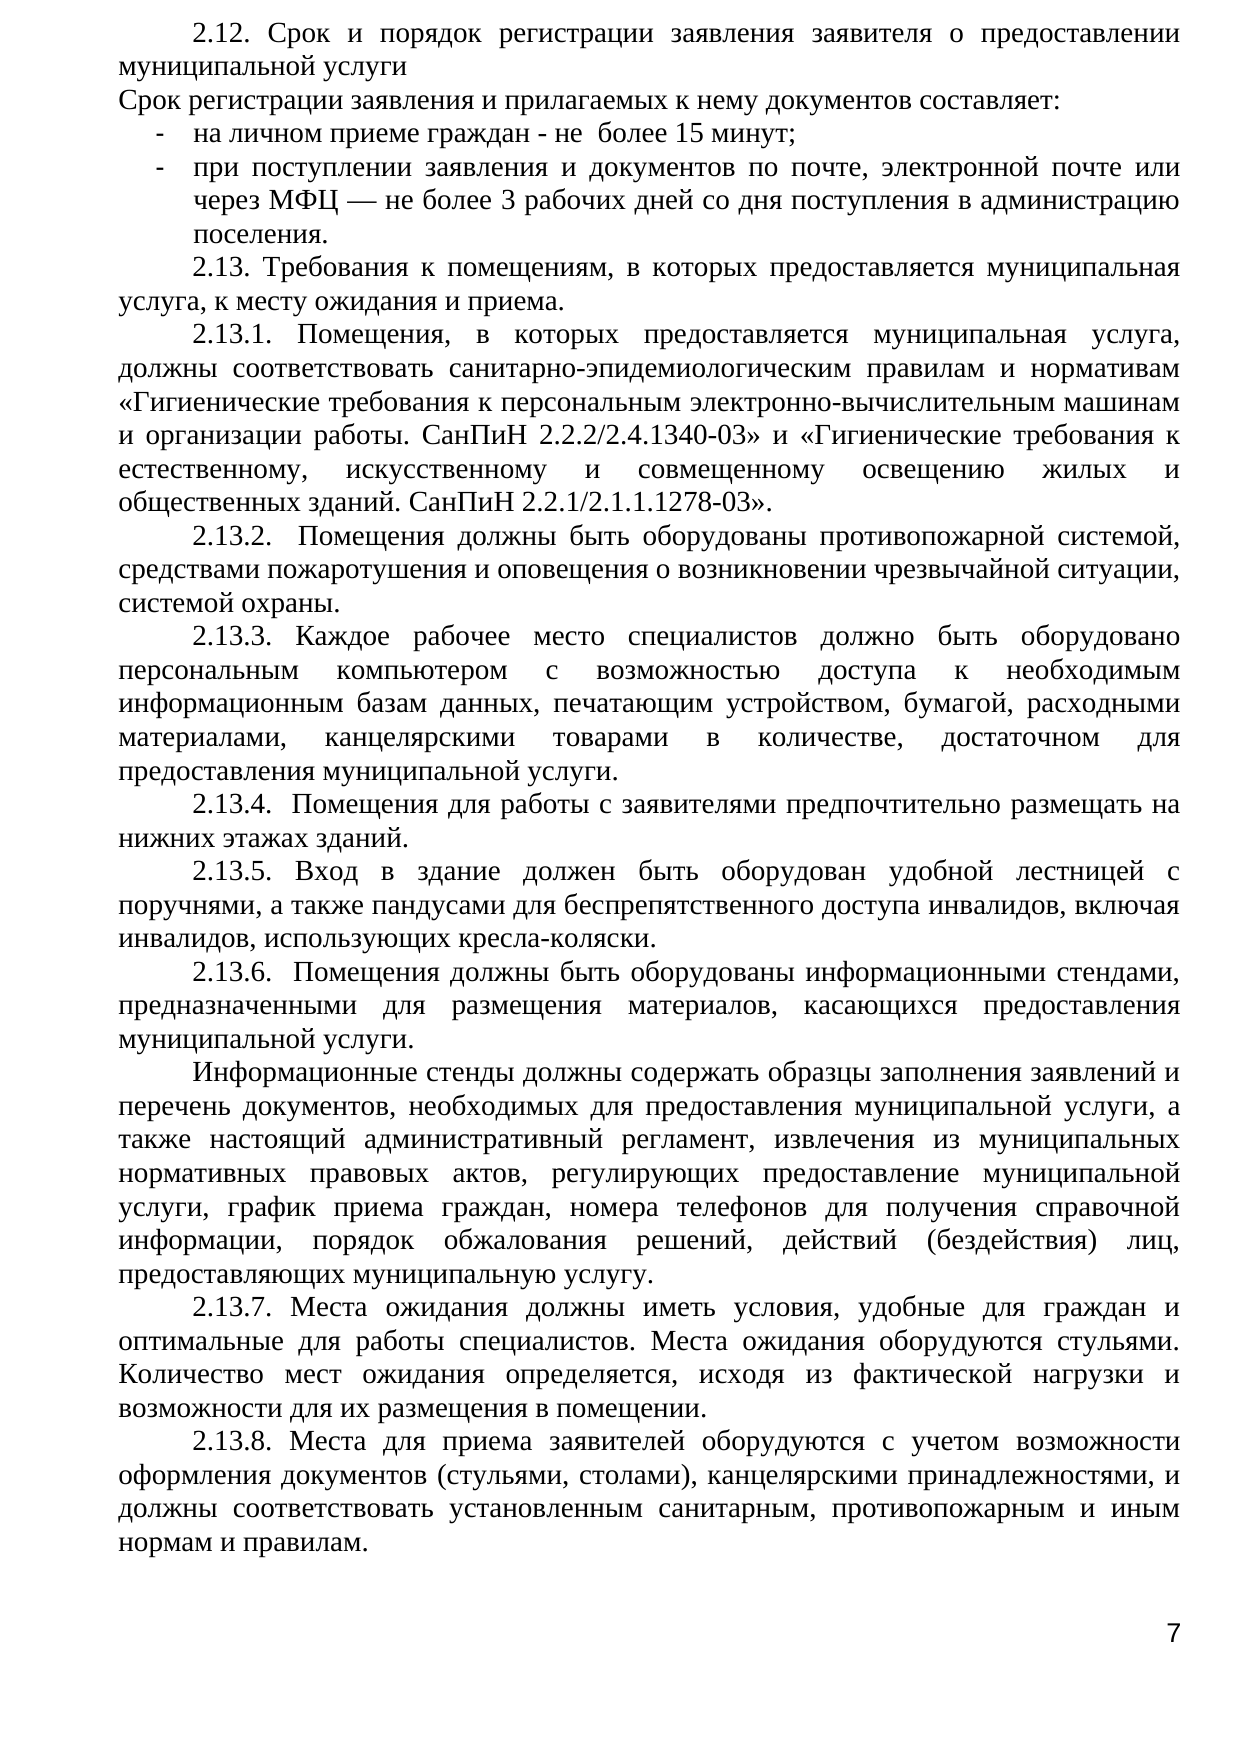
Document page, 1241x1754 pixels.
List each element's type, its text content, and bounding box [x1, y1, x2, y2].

text Срок регистрации заявления и прилагаемых к нему документов составляет: [118, 82, 1181, 115]
text 2.13.3. Каждое рабочее место специалистов должно быть оборудовано персональным компьютером с возможностью доступа к необходимым информационным базам данных, печатающим устройством, бумагой, расходными материалами, канцелярскими товарами в количестве, достаточном для предоставления муниципальной услуги. [118, 618, 1181, 786]
text 2.13.5. Вход в здание должен быть оборудован удобной лестницей с поручнями, а также пандусами для беспрепятственного доступа инвалидов, включая инвалидов, использующих кресла-коляски. [118, 853, 1181, 954]
text 2.13.6. Помещения должны быть оборудованы информационными стендами, предназначенными для размещения материалов, касающихся предоставления муниципальной услуги. [118, 954, 1181, 1054]
list на личном приеме граждан - не более 15 минут; [156, 115, 1181, 149]
text 2.12. Срок и порядок регистрации заявления заявителя о предоставлении муниципальной услуги [118, 15, 1181, 82]
text 2.13.4. Помещения для работы с заявителями предпочтительно размещать на нижних этажах зданий. [118, 786, 1181, 853]
text 2.13.8. Места для приема заявителей оборудуются с учетом возможности оформления документов (стульями, столами), канцелярскими принадлежностями, и должны соответствовать установленным санитарным, противопожарным и иным нормам и правилам. [118, 1423, 1181, 1558]
text 2.13.2. Помещения должны быть оборудованы противопожарной системой, средствами пожаротушения и оповещения о возникновении чрезвычайной ситуации, системой охраны. [118, 518, 1181, 618]
list при поступлении заявления и документов по почте, электронной почте или через МФЦ — не более 3 рабочих дней со дня поступления в администрацию поселения. [156, 149, 1181, 249]
text 2.13.7. Места ожидания должны иметь условия, удобные для граждан и оптимальные для работы специалистов. Места ожидания оборудуются стульями. Количество мест ожидания определяется, исходя из фактической нагрузки и возможности для их размещения в помещении. [118, 1289, 1181, 1423]
text 2.13. Требования к помещениям, в которых предоставляется муниципальная услуга, к месту ожидания и приема. [118, 249, 1181, 317]
text Информационные стенды должны содержать образцы заполнения заявлений и перечень документов, необходимых для предоставления муниципальной услуги, а также настоящий административный регламент, извлечения из муниципальных нормативных правовых актов, регулирующих предоставление муниципальной услуги, график приема граждан, номера телефонов для получения справочной информации, порядок обжалования решений, действий (бездействия) лиц, предоставляющих муниципальную услугу. [118, 1054, 1181, 1289]
text 2.13.1. Помещения, в которых предоставляется муниципальная услуга, должны соответствовать санитарно-эпидемиологическим правилам и нормативам «Гигиенические требования к персональным электронно-вычислительным машинам и организации работы. СанПиН 2.2.2/2.4.1340-03» и «Гигиенические требования к естественному, искусственному и совмещенному освещению жилых и общественных зданий. СанПиН 2.2.1/2.1.1.1278-03». [118, 317, 1181, 518]
